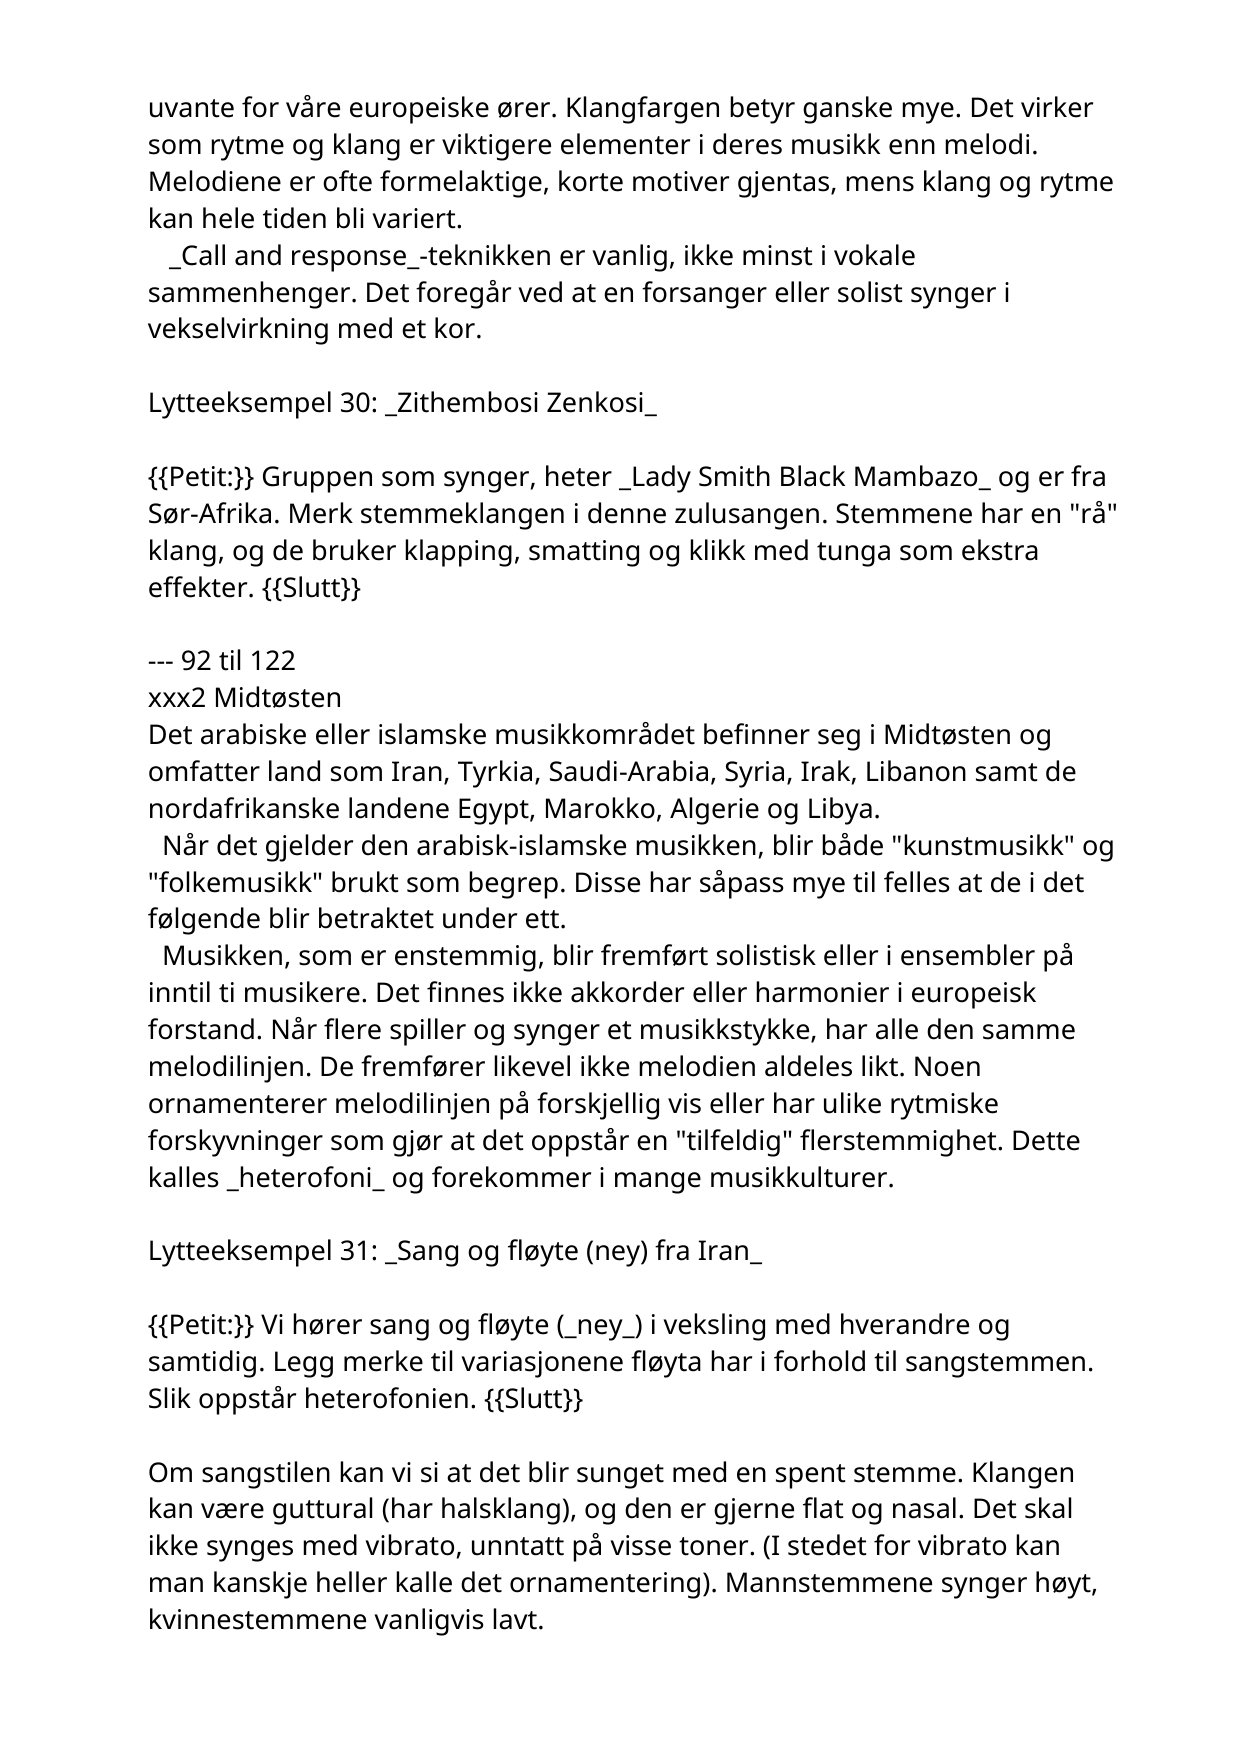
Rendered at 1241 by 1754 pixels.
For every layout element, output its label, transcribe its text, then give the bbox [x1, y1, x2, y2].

text --- 92 til 122 [148, 642, 1122, 679]
text Lytteeksempel 30: _Zithembosi Zenkosi_ [148, 384, 1122, 421]
text {{Petit:}} Gruppen som synger, heter _Lady Smith Black Mambazo_ og er fra Sør-Afrika. Merk stemmeklangen i denne zulusangen. Stemmene har en "rå" klang, og de bruker klapping, smatting og klikk med tunga som ekstra effekter. {{Slutt}} [148, 457, 1122, 605]
text Lytteeksempel 31: _Sang og fløyte (ney) fra Iran_ [148, 1232, 1122, 1269]
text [148, 89, 1122, 236]
text Når det gjelder den arabisk-islamske musikken, blir både "kunstmusikk" og "folkemusikk" brukt som begrep. Disse har såpass mye til felles at de i det følgende blir betraktet under ett. [148, 826, 1122, 937]
subtitle xxx2 Midtøsten [148, 679, 1122, 716]
text _Call and response_-teknikken er vanlig, ikke minst i vokale sammenhenger. Det foregår ved at en forsanger eller solist synger i vekselvirkning med et kor. [148, 236, 1122, 347]
text Det arabiske eller islamske musikkområdet befinner seg i Midtøsten og omfatter land som Iran, Tyrkia, Saudi-Arabia, Syria, Irak, Libanon samt de nordafrikanske landene Egypt, Marokko, Algerie og Libya. [148, 716, 1122, 826]
text Musikken, som er enstemmig, blir fremført solistisk eller i ensembler på inntil ti musikere. Det finnes ikke akkorder eller harmonier i europeisk forstand. Når flere spiller og synger et musikkstykke, har alle den samme melodilinjen. De fremfører likevel ikke melodien aldeles likt. Noen ornamenterer melodilinjen på forskjellig vis eller har ulike rytmiske forskyvninger som gjør at det oppstår en "tilfeldig" flerstemmighet. Dette kalles _heterofoni_ og forekommer i mange musikkulturer. [148, 937, 1122, 1195]
text Om sangstilen kan vi si at det blir sunget med en spent stemme. Klangen kan være guttural (har halsklang), og den er gjerne flat og nasal. Det skal ikke synges med vibrato, unntatt på visse toner. (I stedet for vibrato kan man kanskje heller kalle det ornamentering). Mannstemmene synger høyt, kvinnestemmene vanligvis lavt. [148, 1453, 1122, 1637]
text {{Petit:}} Vi hører sang og fløyte (_ney_) i veksling med hverandre og samtidig. Legg merke til variasjonene fløyta har i forhold til sangstemmen. Slik oppstår heterofonien. {{Slutt}} [148, 1306, 1122, 1416]
